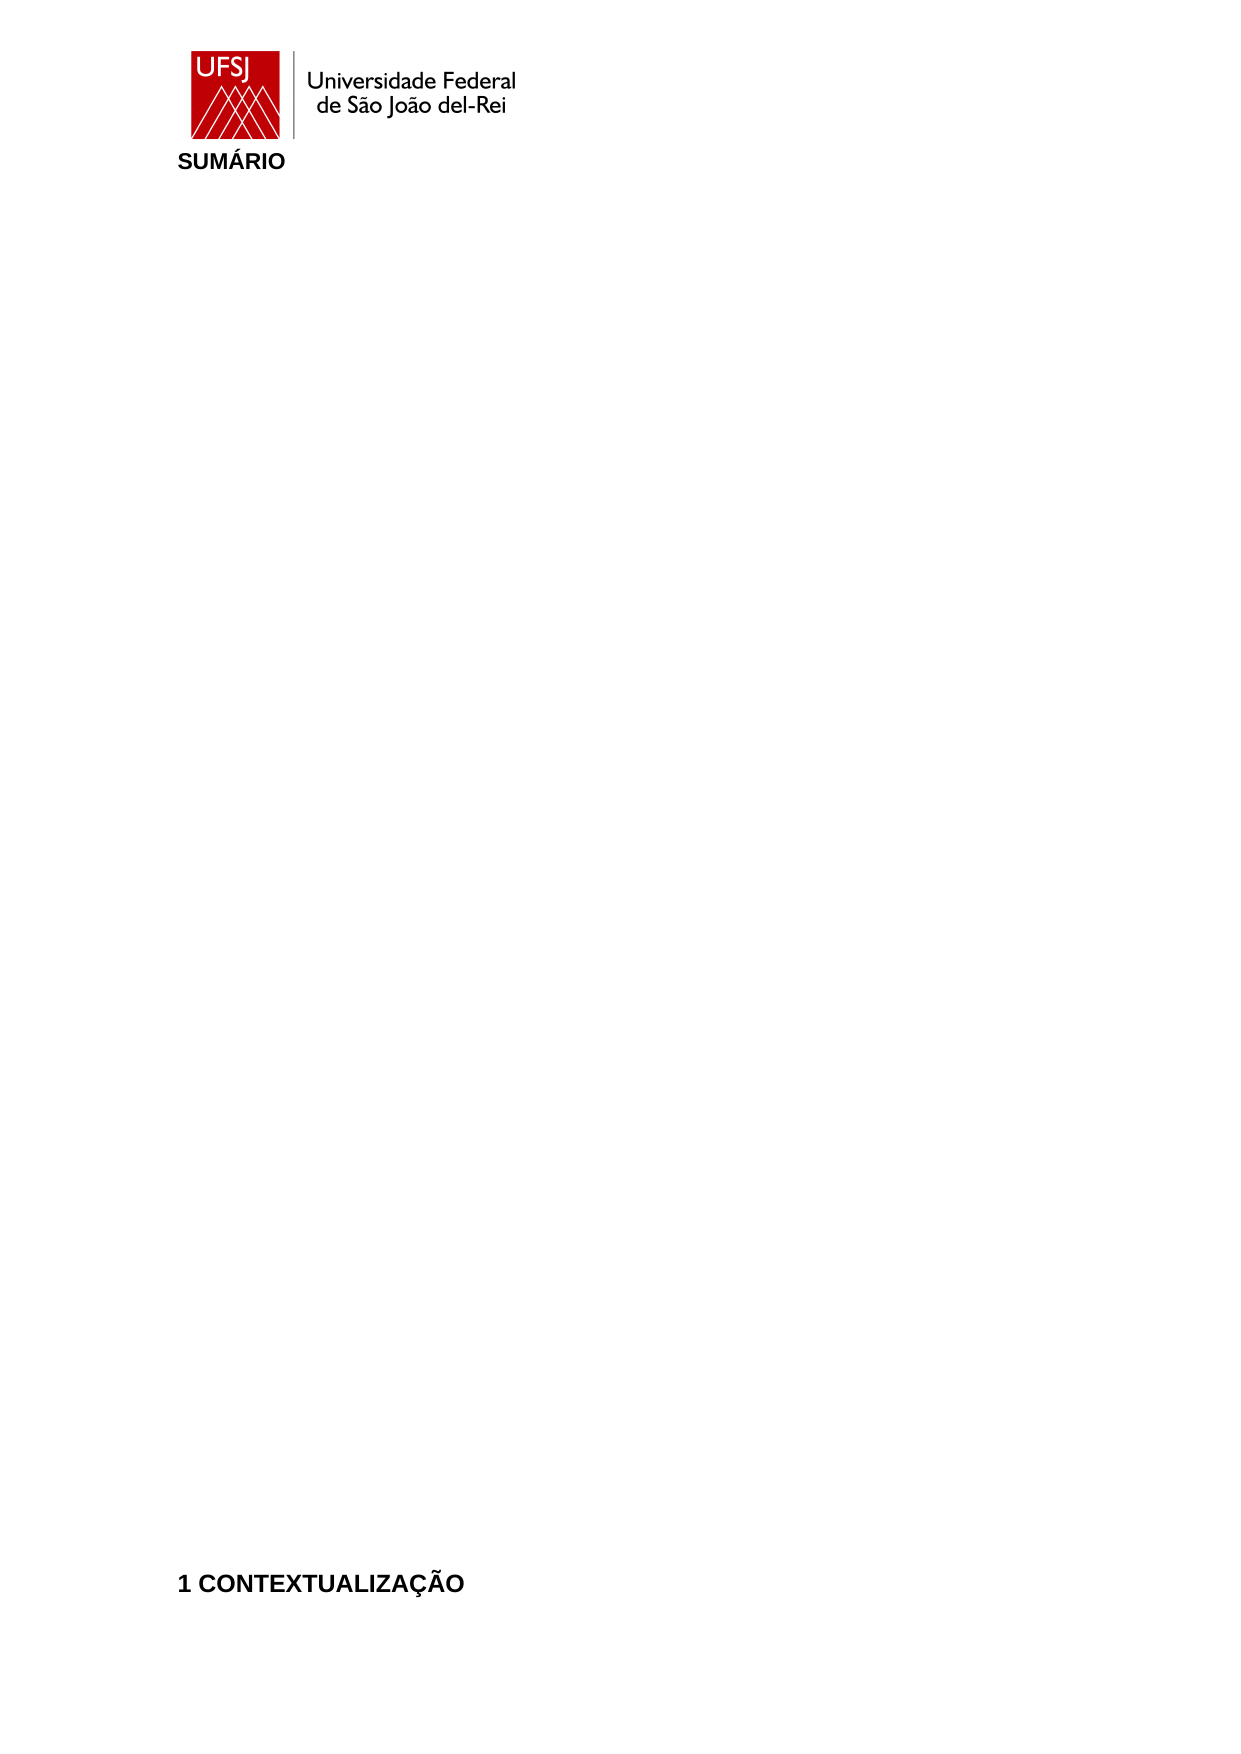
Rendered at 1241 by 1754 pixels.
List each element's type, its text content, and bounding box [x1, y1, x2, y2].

text SUMÁRIO [177, 148, 1063, 174]
text 1 CONTEXTUALIZAÇÃO [177, 1569, 1063, 1598]
picture [177, 44, 529, 146]
